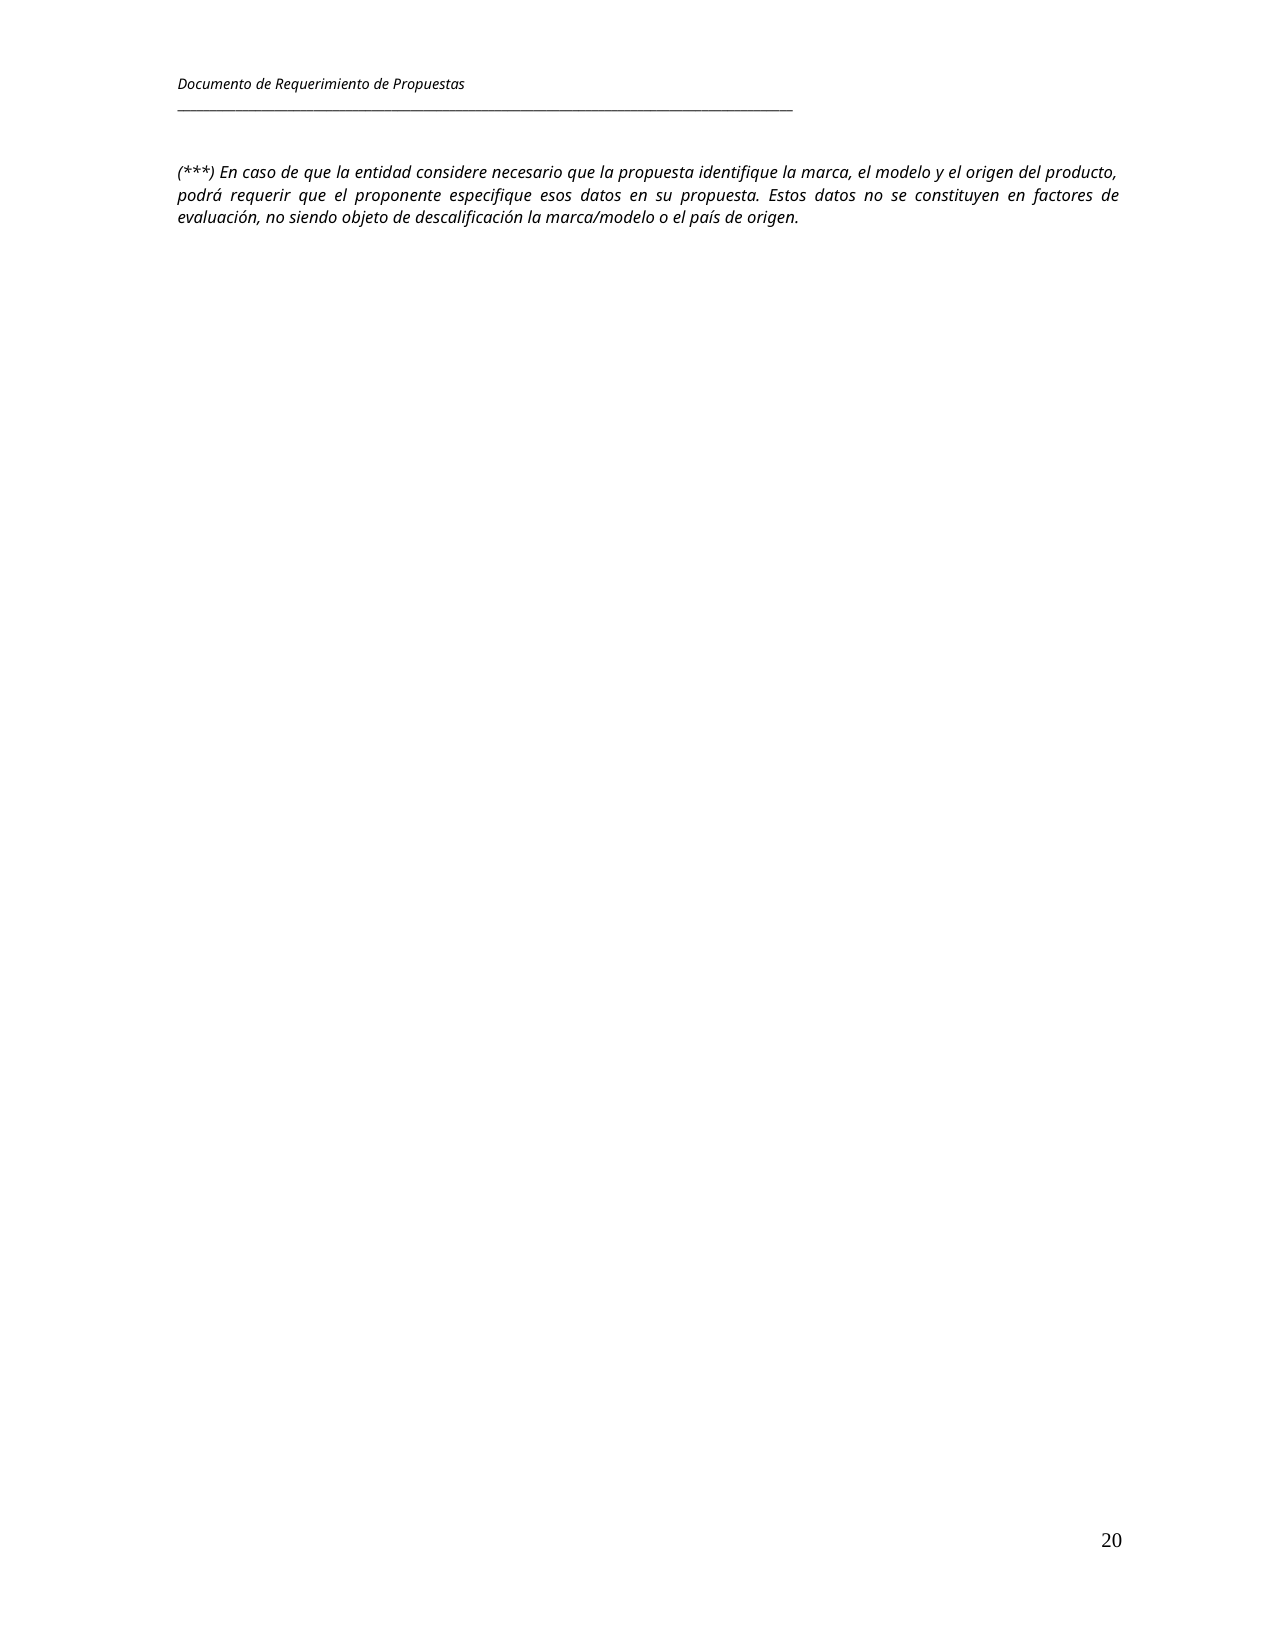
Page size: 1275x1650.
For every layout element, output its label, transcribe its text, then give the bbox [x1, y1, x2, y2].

text (***) En caso de que la entidad considere necesario que la propuesta identifique la marca, el modelo y el origen del producto, podrá requerir que el proponente especifique esos datos en su propuesta. Estos datos no se constituyen en factores de evaluación, no siendo objeto de descalificación la marca/modelo o el país de origen. [177, 160, 1122, 228]
